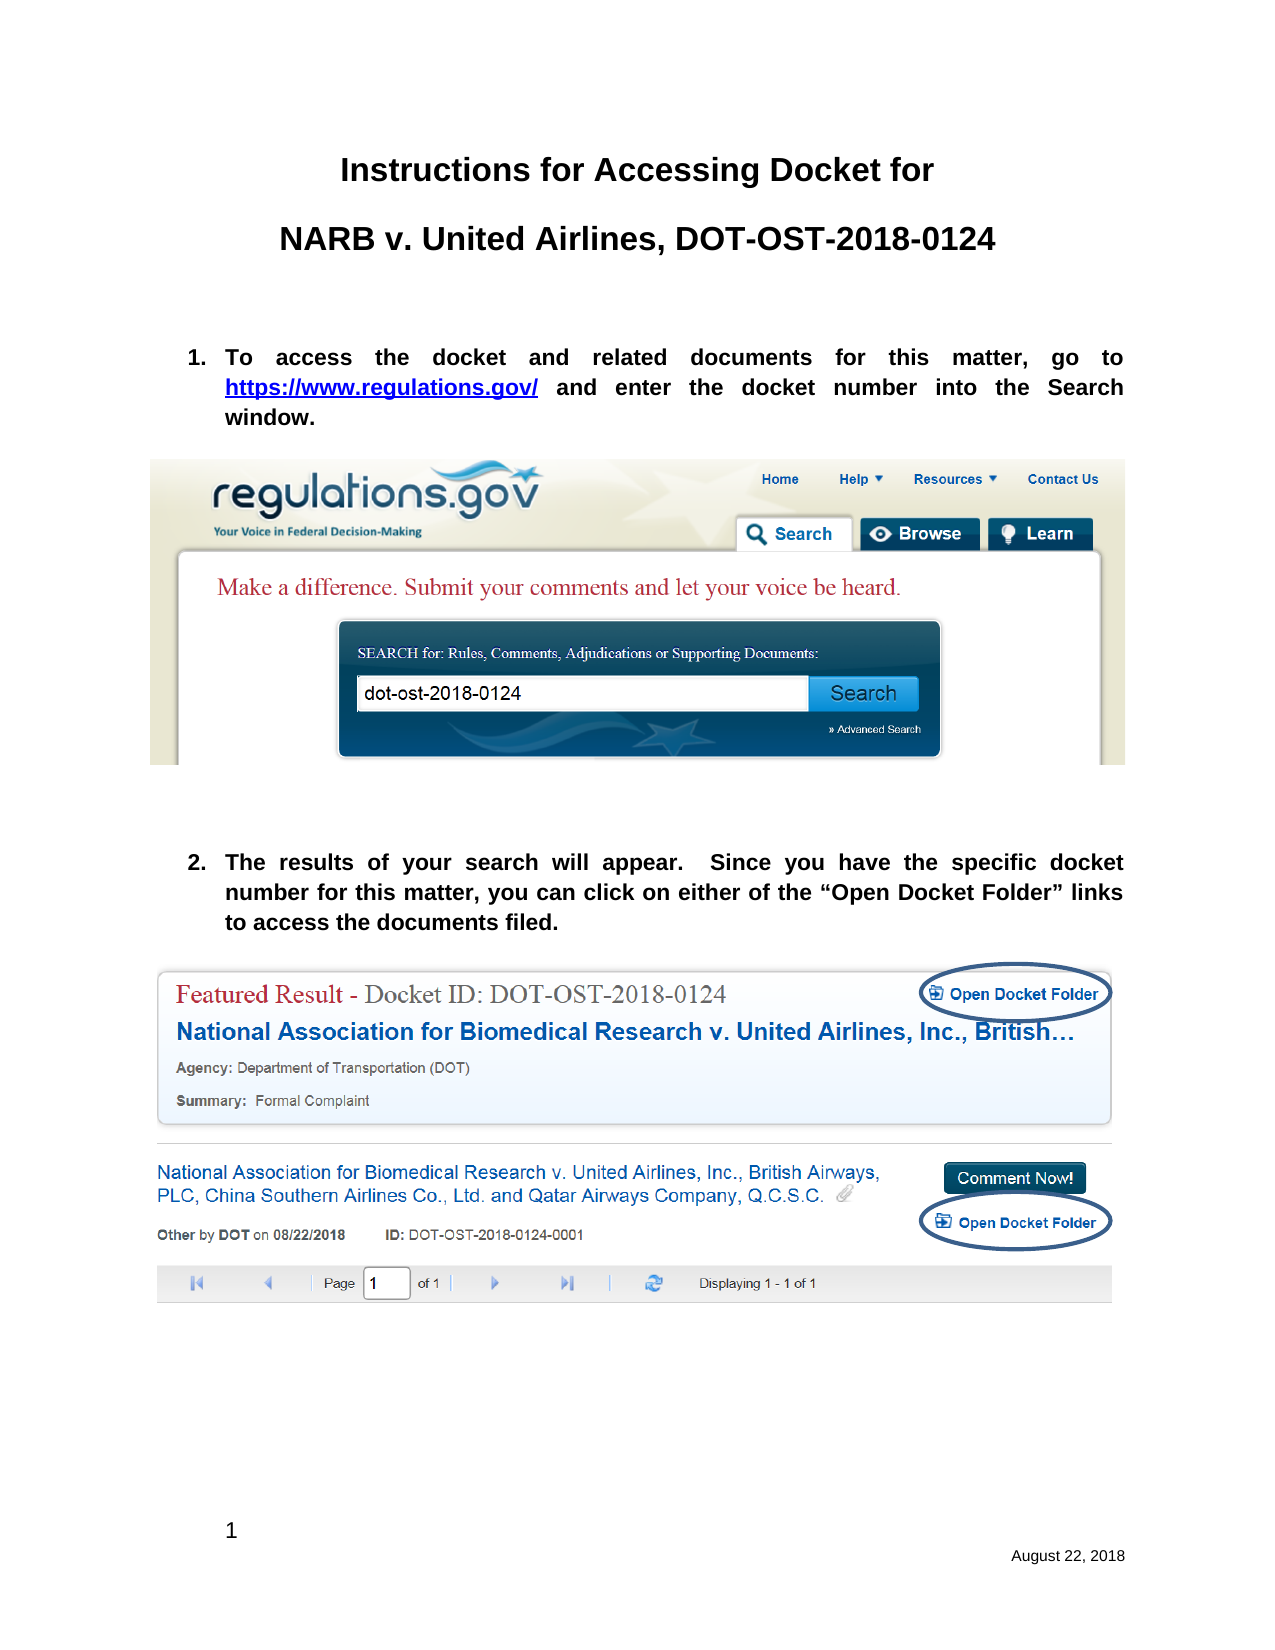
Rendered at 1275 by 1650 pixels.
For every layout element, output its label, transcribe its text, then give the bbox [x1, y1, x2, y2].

picture [150, 459, 1125, 765]
text NARB v. United Airlines, DOT-OST-2018-0124 [150, 219, 1125, 258]
list To access the docket and related documents for this matter, go to https://www.regulations.gov/ and enter the docket number into the Search window. [187, 343, 1125, 430]
picture [924, 966, 1108, 1019]
picture [150, 964, 1125, 1315]
list The results of your search will appear. Since you have the specific docket number for this matter, you can click on either of the “Open Docket Folder” links to access the documents filed. [187, 849, 1125, 935]
text Instructions for Accessing Docket for [150, 150, 1125, 188]
